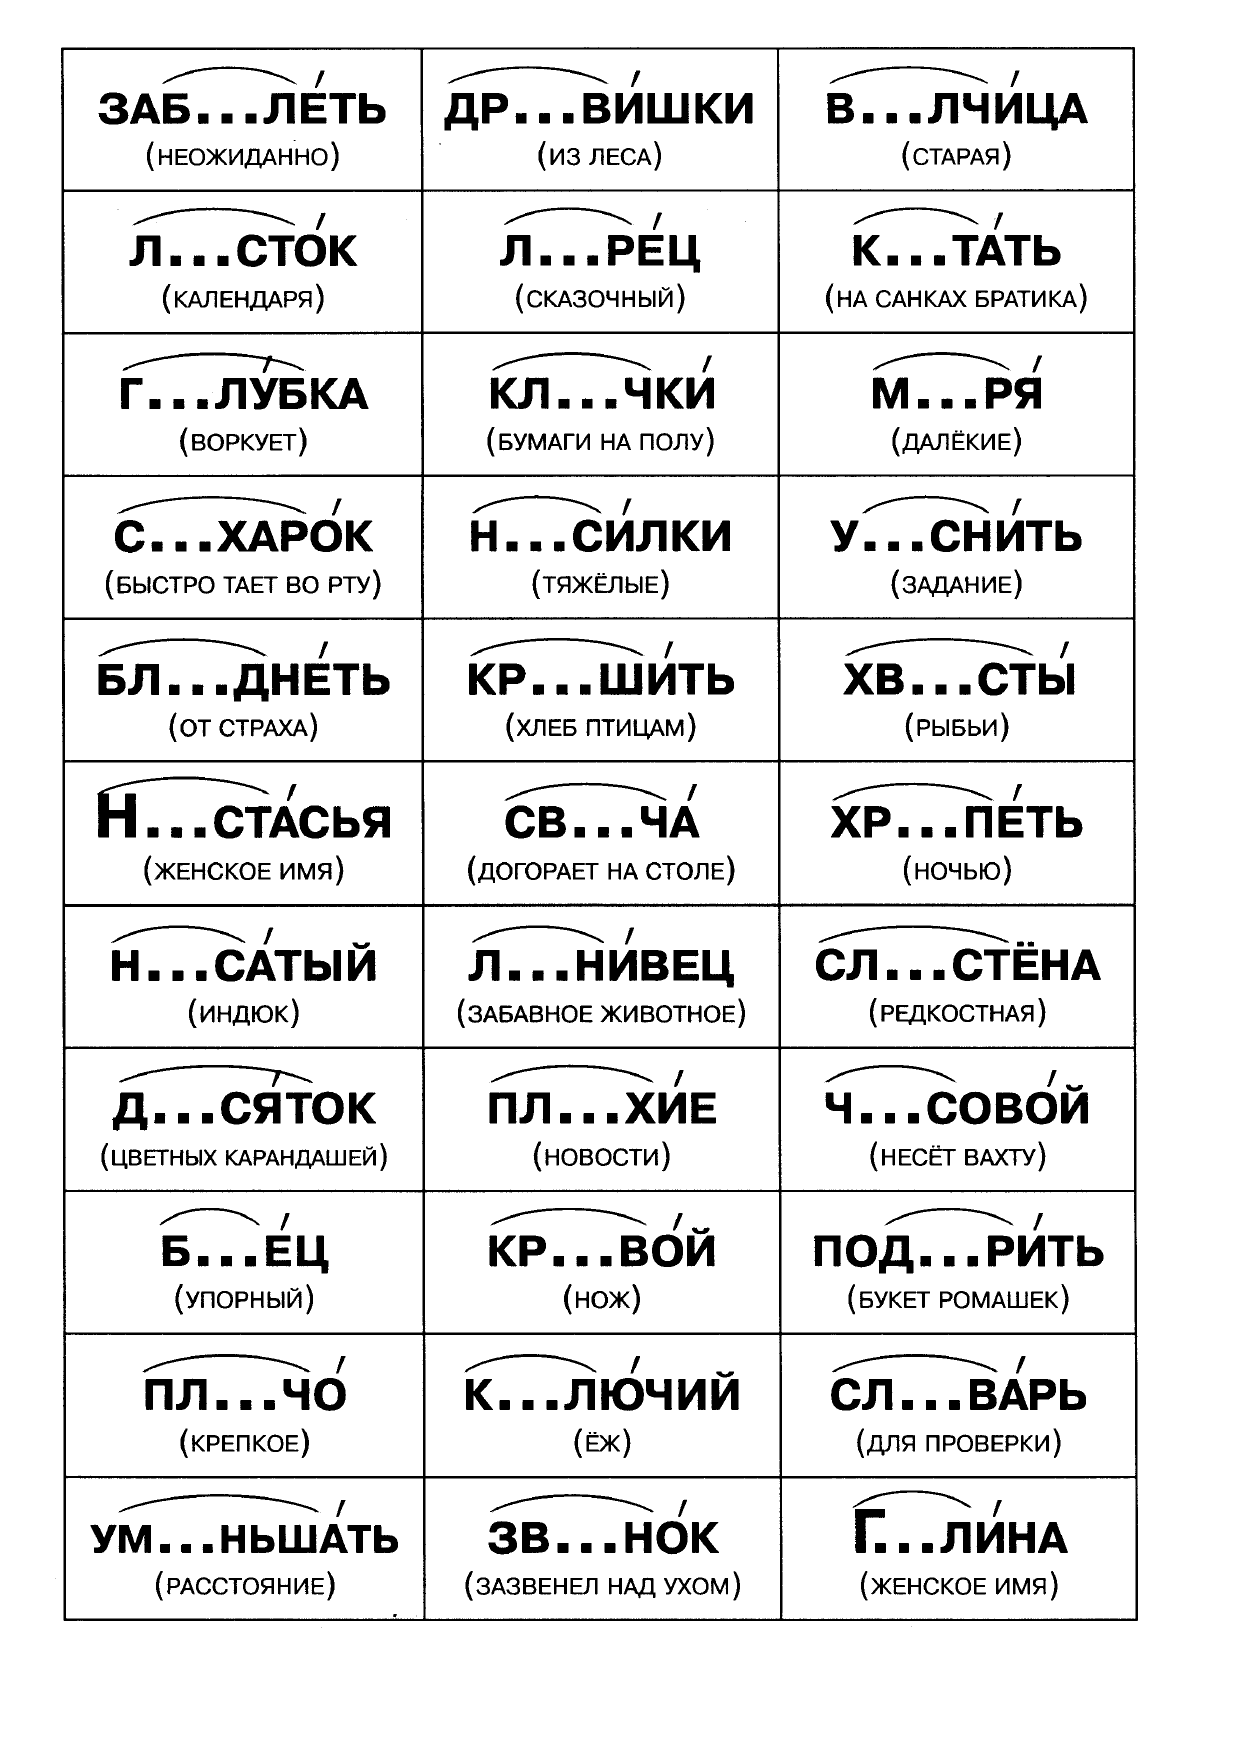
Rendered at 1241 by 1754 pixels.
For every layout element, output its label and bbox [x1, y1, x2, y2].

picture [50, 29, 1147, 1629]
